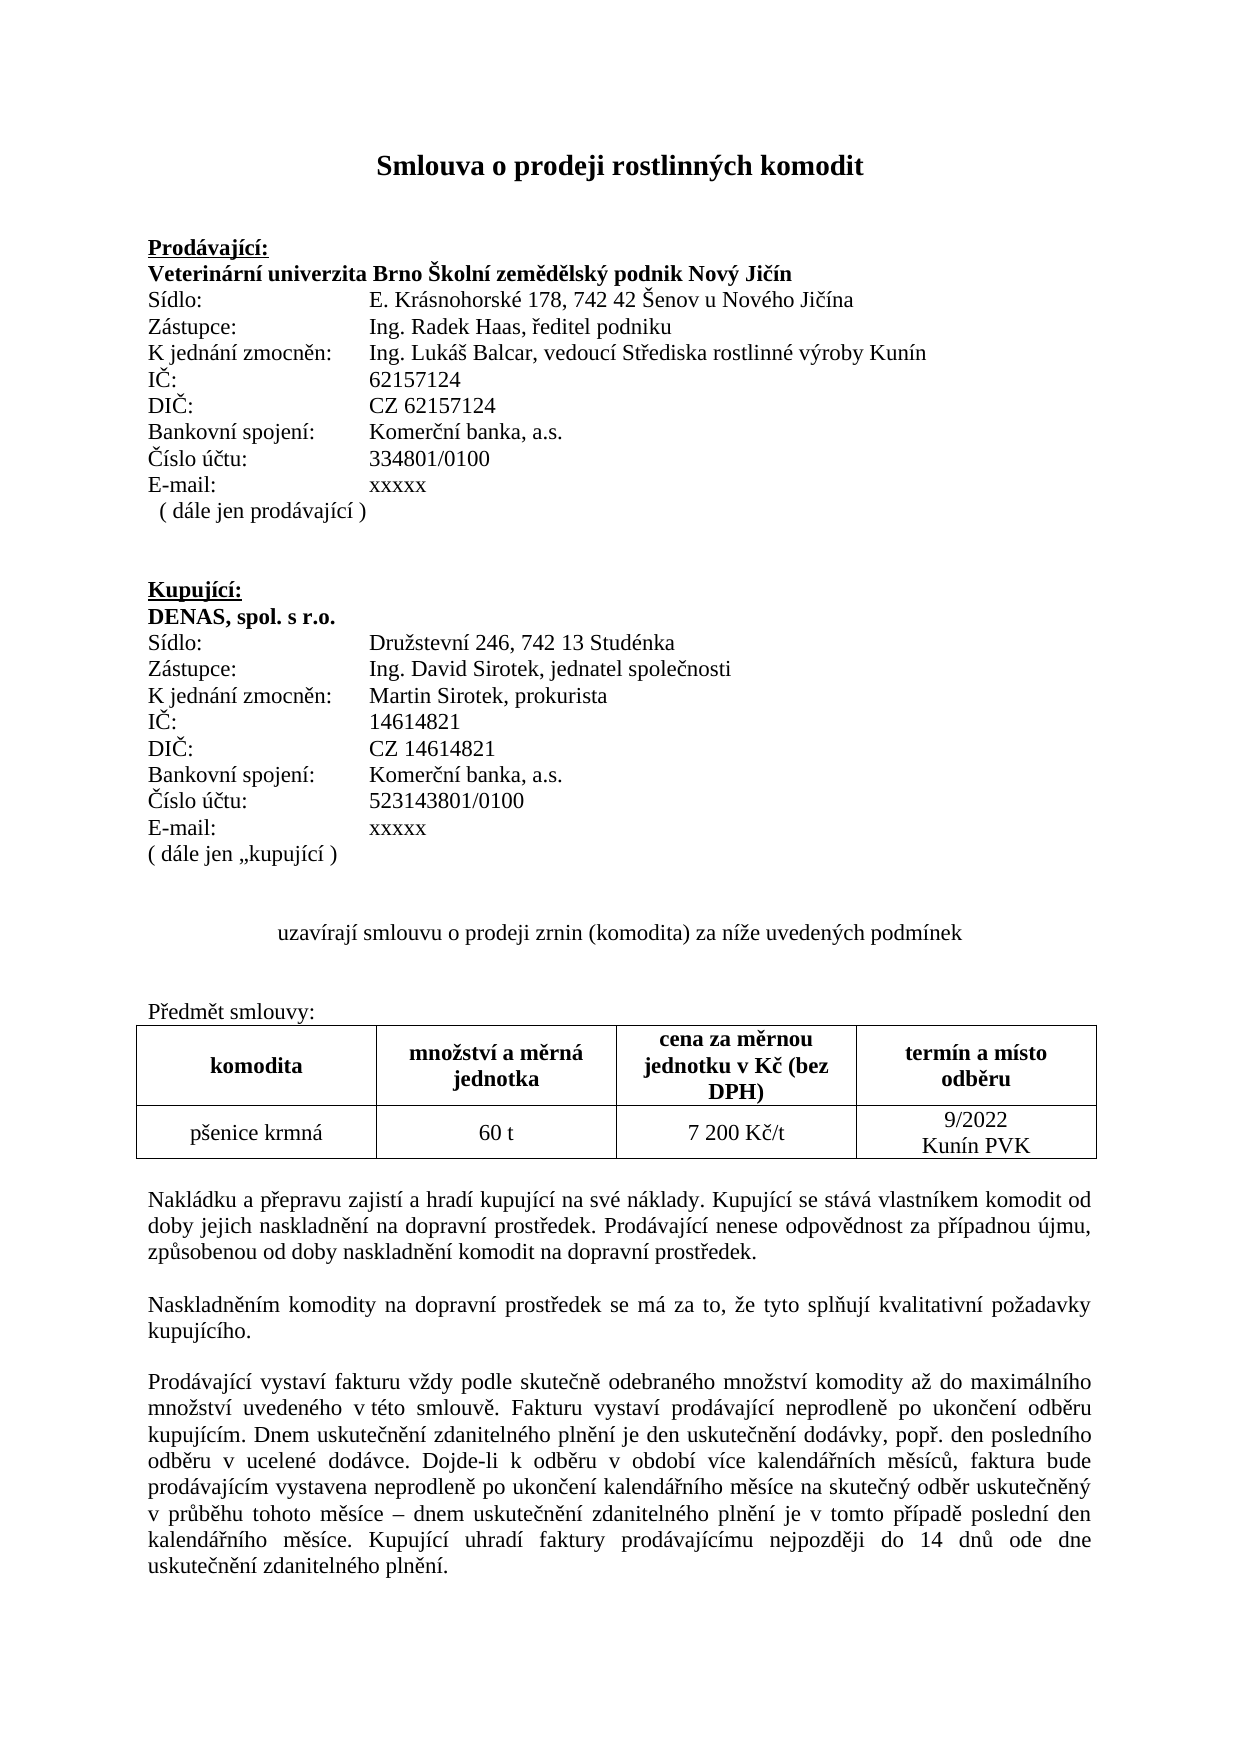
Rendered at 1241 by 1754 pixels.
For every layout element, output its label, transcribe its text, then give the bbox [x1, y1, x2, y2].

text Kupující: [148, 576, 1093, 603]
table_cell pšenice krmná [137, 1106, 376, 1158]
text IČ: 14614821 [148, 708, 1093, 734]
text Číslo účtu: 523143801/0100 [148, 787, 1093, 814]
text Předmět smlouvy: [148, 998, 1093, 1024]
table_cell 9/2022 Kunín PVK [857, 1106, 1096, 1158]
text Prodávající vystaví fakturu vždy podle skutečně odebraného množství komodity až do maximálního množství uvedeného v této smlouvě. Fakturu vystaví prodávající neprodleně po ukončení odběru kupujícím. Dnem uskutečnění zdanitelného plnění je den uskutečnění dodávky, popř. den posledního odběru v ucelené dodávce. Dojde-li k odběru v období více kalendářních měsíců, faktura bude prodávajícím vystavena neprodleně po ukončení kalendářního měsíce na skutečný odběr uskutečněný v průběhu tohoto měsíce – dnem uskutečnění zdanitelného plnění je v tomto případě poslední den kalendářního měsíce. Kupující uhradí faktury prodávajícímu nejpozději do 14 dnů ode dne uskutečnění zdanitelného plnění. [148, 1368, 1093, 1579]
text DIČ: CZ 62157124 [148, 392, 1093, 418]
table_cell 60 t [377, 1106, 616, 1158]
text K jednání zmocněn: Martin Sirotek, prokurista [148, 682, 1093, 708]
text E-mail: xxxxx [148, 814, 1093, 840]
text Zástupce: Ing. Radek Haas, ředitel podniku [148, 313, 1093, 339]
table_header termín a místo odběru [857, 1026, 1096, 1104]
text Sídlo: Družstevní 246, 742 13 Studénka [148, 629, 1093, 656]
text Prodávající: [148, 234, 1093, 260]
text DENAS, spol. s r.o. [148, 603, 1093, 629]
text IČ: 62157124 [148, 366, 1093, 392]
text K jednání zmocněn: Ing. Lukáš Balcar, vedoucí Střediska rostlinné výroby Kunín [148, 339, 1093, 366]
text Sídlo: E. Krásnohorské 178, 742 42 Šenov u Nového Jičína [148, 287, 1093, 313]
text Bankovní spojení: Komerční banka, a.s. [148, 761, 1093, 787]
table_header cena za měrnou jednotku v Kč (bez DPH) [617, 1026, 856, 1104]
text E-mail: xxxxx [148, 471, 1093, 497]
text ( dále jen „kupující ) [148, 840, 1093, 866]
text ( dále jen prodávající ) [148, 497, 1093, 524]
text Číslo účtu: 334801/0100 [148, 445, 1093, 471]
text Nakládku a přepravu zajistí a hradí kupující na své náklady. Kupující se stává vlastníkem komodit od doby jejich naskladnění na dopravní prostředek. Prodávající nenese odpovědnost za případnou újmu, způsobenou od doby naskladnění komodit na dopravní prostředek. [148, 1186, 1093, 1265]
text Zástupce: Ing. David Sirotek, jednatel společnosti [148, 656, 1093, 682]
text Smlouva o prodeji rostlinných komodit [148, 148, 1093, 181]
text uzavírají smlouvu o prodeji zrnin (komodita) za níže uvedených podmínek [148, 919, 1093, 945]
text Bankovní spojení: Komerční banka, a.s. [148, 418, 1093, 445]
table_cell 7 200 Kč/t [617, 1106, 856, 1158]
table_header množství a měrná jednotka [377, 1026, 616, 1104]
text Naskladněním komodity na dopravní prostředek se má za to, že tyto splňují kvalitativní požadavky kupujícího. [148, 1291, 1093, 1344]
text Veterinární univerzita Brno Školní zemědělský podnik Nový Jičín [148, 260, 1093, 287]
table_header komodita [137, 1026, 376, 1104]
text DIČ: CZ 14614821 [148, 734, 1093, 761]
